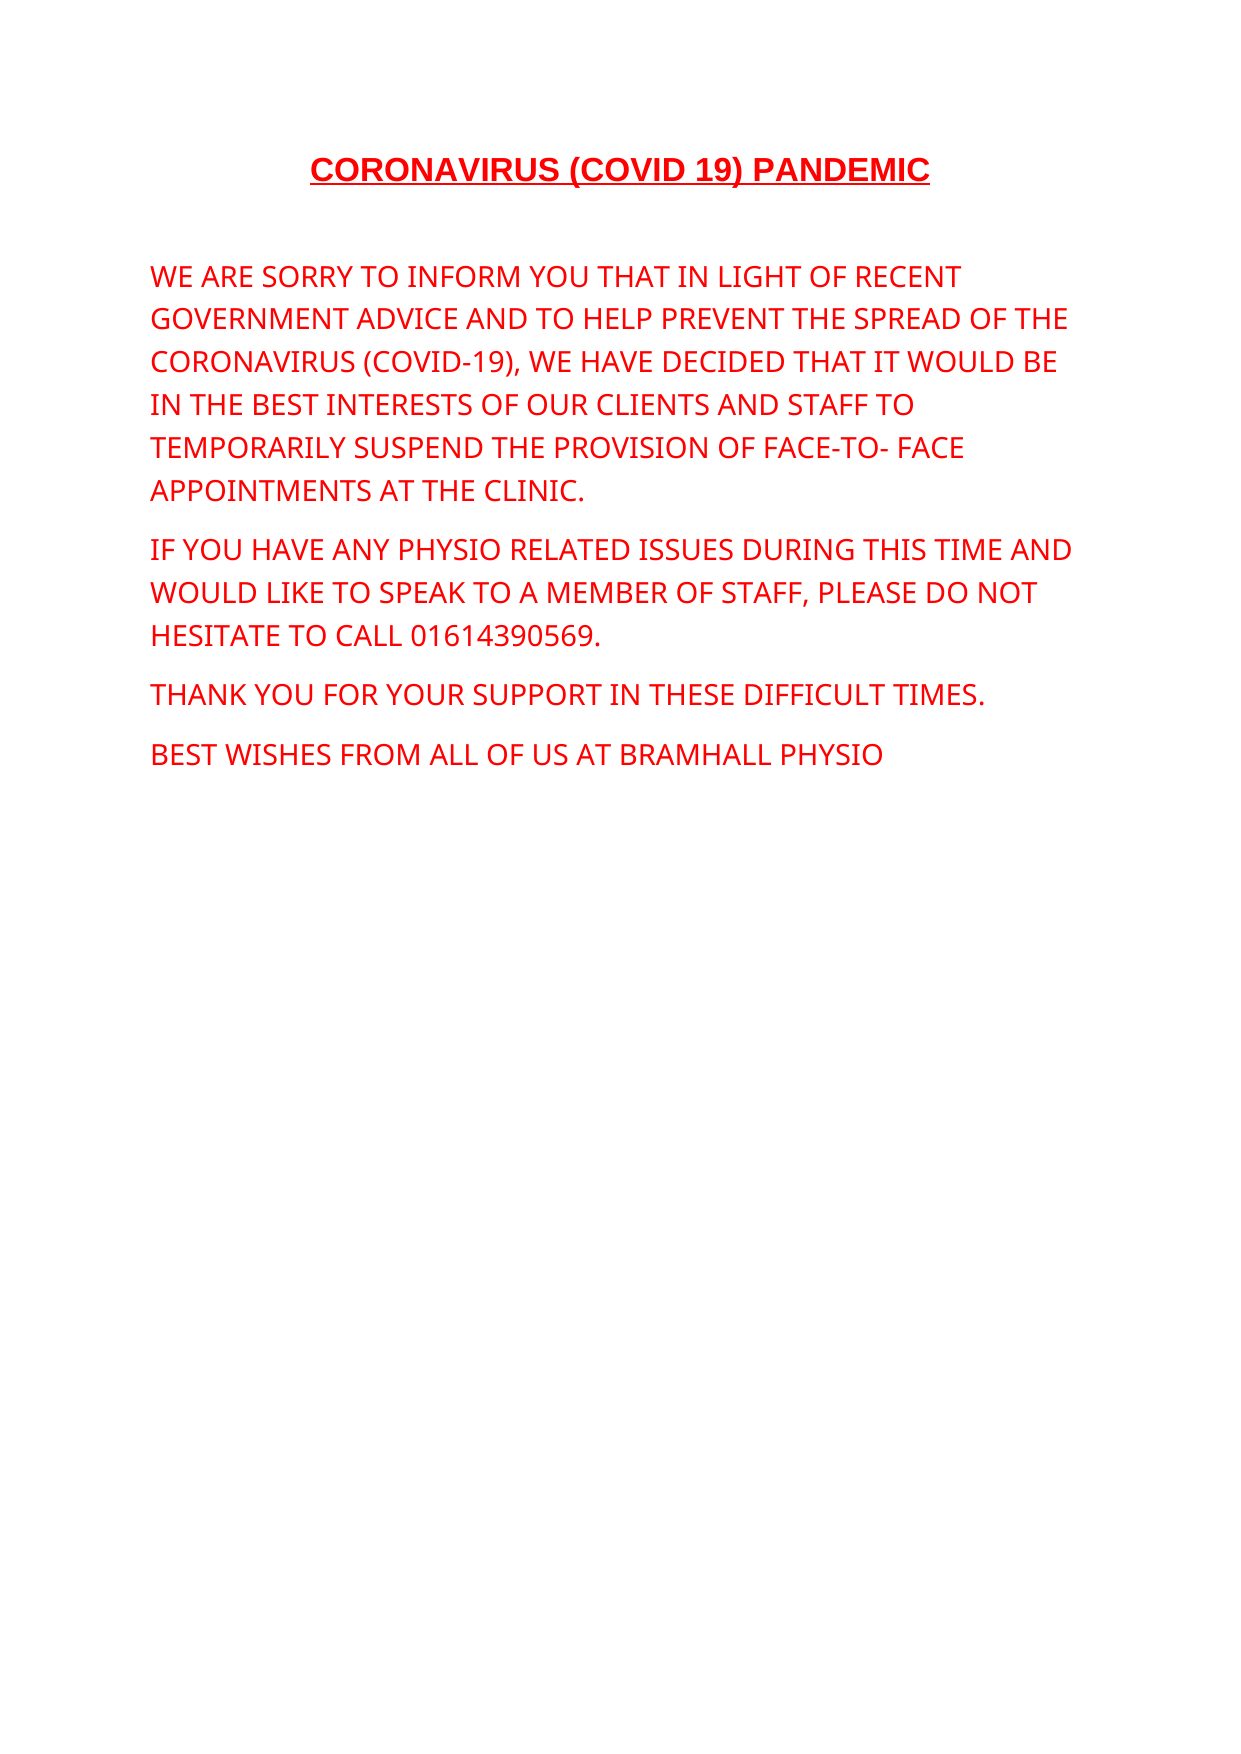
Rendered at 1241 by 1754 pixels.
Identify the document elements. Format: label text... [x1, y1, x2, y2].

text CORONAVIRUS (COVID 19) PANDEMIC [150, 150, 1090, 188]
text BEST WISHES FROM ALL OF US AT BRAMHALL PHYSIO [150, 734, 1090, 774]
text WE ARE SORRY TO INFORM YOU THAT IN LIGHT OF RECENT GOVERNMENT ADVICE AND TO HELP PREVENT THE SPREAD OF THE CORONAVIRUS (COVID-19), WE HAVE DECIDED THAT IT WOULD BE IN THE BEST INTERESTS OF OUR CLIENTS AND STAFF TO TEMPORARILY SUSPEND THE PROVISION OF FACE-TO- FACE APPOINTMENTS AT THE CLINIC. [150, 256, 1090, 509]
text IF YOU HAVE ANY PHYSIO RELATED ISSUES DURING THIS TIME AND WOULD LIKE TO SPEAK TO A MEMBER OF STAFF, PLEASE DO NOT HESITATE TO CALL 01614390569. [150, 529, 1090, 655]
text THANK YOU FOR YOUR SUPPORT IN THESE DIFFICULT TIMES. [150, 674, 1090, 714]
